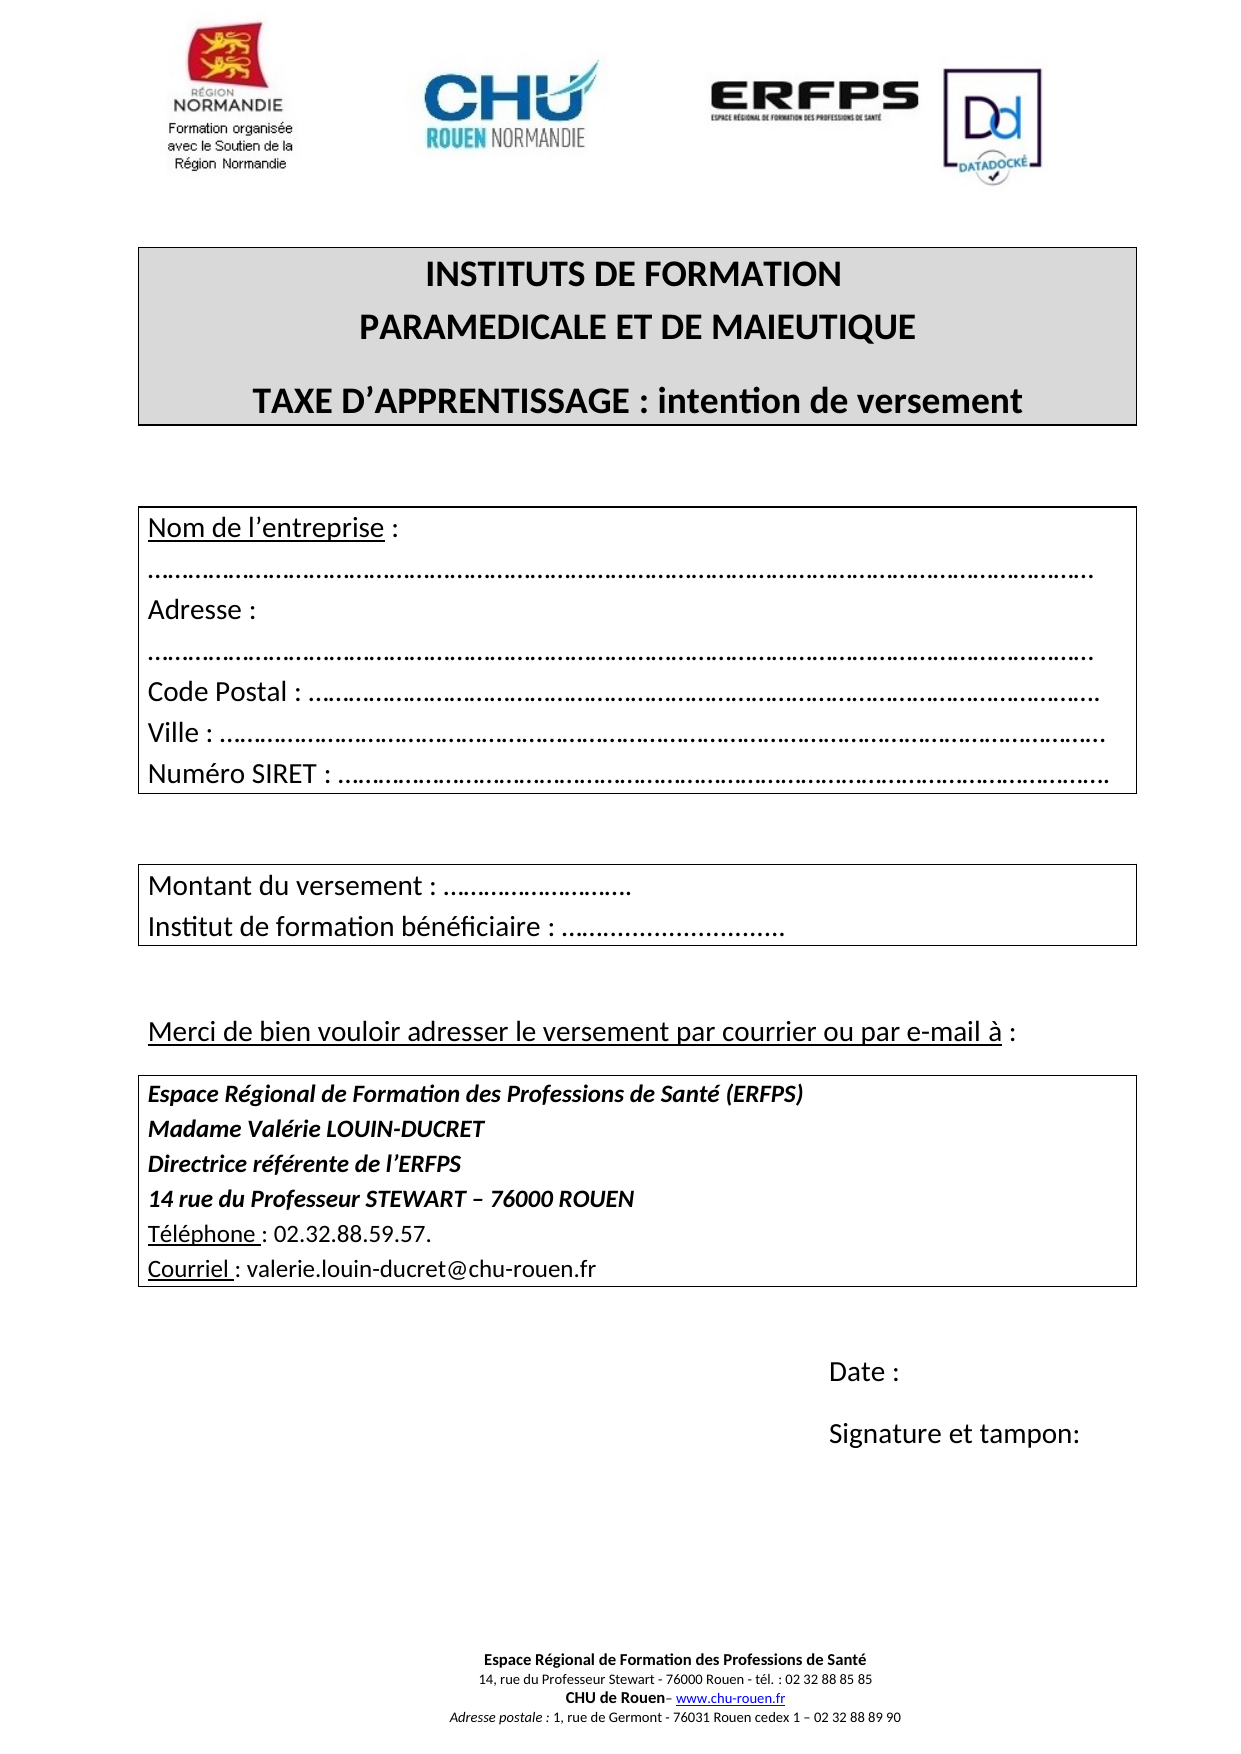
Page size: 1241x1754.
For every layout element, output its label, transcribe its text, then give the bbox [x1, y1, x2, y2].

text Date : [148, 1353, 1128, 1389]
picture [147, 11, 1051, 195]
text Téléphone : 02.32.88.59.57. [139, 1215, 1136, 1249]
text Institut de formation bénéficiaire : ……......................... [139, 904, 1136, 945]
text Code Postal : ………………………………………………………………………………………………………. [139, 670, 1136, 709]
text Montant du versement : ………………………. [139, 865, 1136, 902]
text Madame Valérie LOUIN-DUCRET [139, 1110, 1136, 1144]
text Nom de l’entreprise : …………………………………………………………………………………………………………………………… [139, 508, 1136, 586]
text Ville : …………………………………………………………………………………………………………………… [139, 711, 1136, 750]
text INSTITUTS DE FORMATION PARAMEDICALE ET DE MAIEUTIQUE [139, 248, 1136, 349]
text Merci de bien vouloir adresser le versement par courrier ou par e-mail à : [148, 1013, 1128, 1049]
text Numéro SIRET : ……………………………………………………………………………………………………. [139, 752, 1136, 793]
text Adresse : …………………………………………………………………………………………………………………………… [139, 588, 1136, 668]
text Espace Régional de Formation des Professions de Santé (ERFPS) [139, 1076, 1136, 1109]
text Directrice référente de l’ERFPS [139, 1145, 1136, 1179]
text TAXE D’APPRENTISSAGE : intention de versement [139, 373, 1136, 424]
text Courriel : valerie.louin-ducret@chu-rouen.fr [139, 1250, 1136, 1286]
text 14 rue du Professeur STEWART – 76000 ROUEN [139, 1180, 1136, 1214]
text Signature et tampon: [829, 1415, 1128, 1451]
